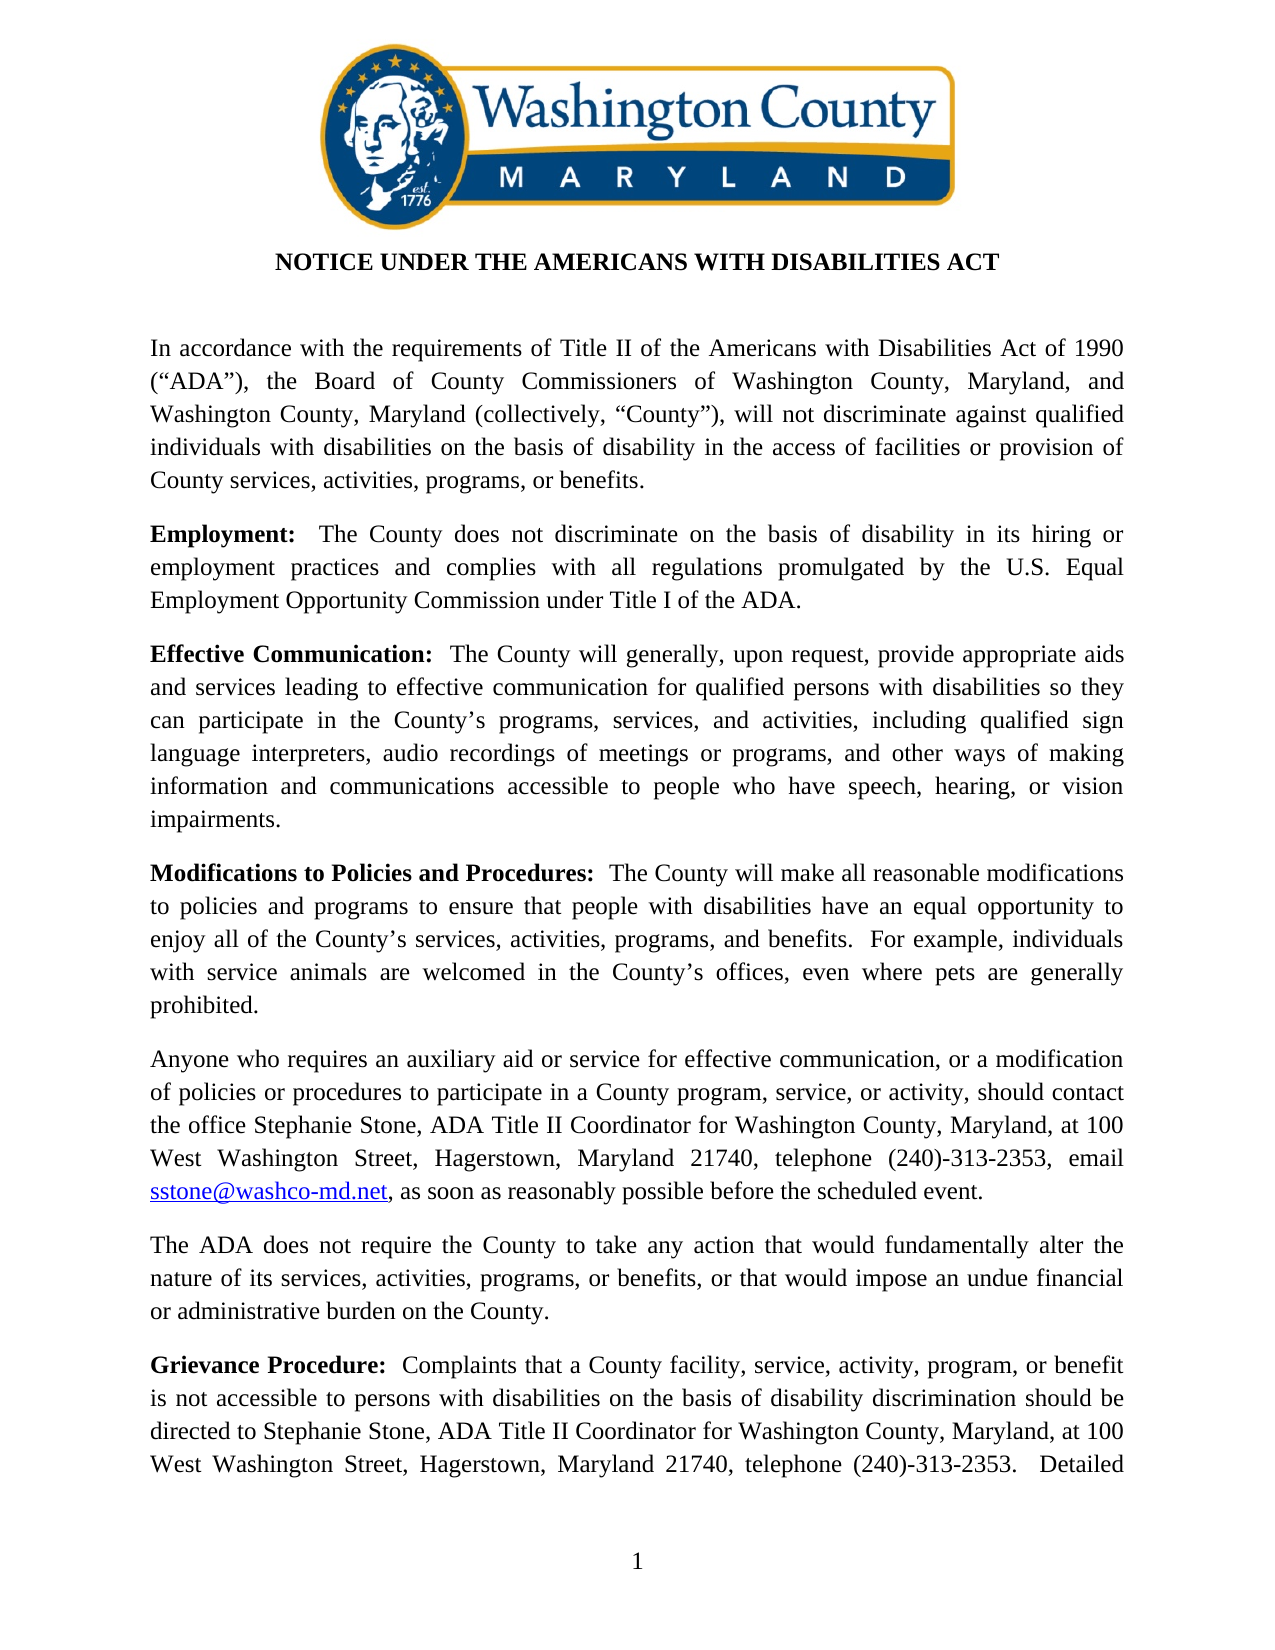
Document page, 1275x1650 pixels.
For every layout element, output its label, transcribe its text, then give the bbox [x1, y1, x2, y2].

text In accordance with the requirements of Title II of the Americans with Disabilities Act of 1990 (“ADA”), the Board of County Commissioners of Washington County, Maryland, and Washington County, Maryland (collectively, “County”), will not discriminate against qualified individuals with disabilities on the basis of disability in the access of facilities or provision of County services, activities, programs, or benefits. [150, 333, 1125, 494]
text Employment: The County does not discriminate on the basis of disability in its hiring or employment practices and complies with all regulations promulgated by the U.S. Equal Employment Opportunity Commission under Title I of the ADA. [150, 519, 1125, 614]
text The ADA does not require the County to take any action that would fundamentally alter the nature of its services, activities, programs, or benefits, or that would impose an undue financial or administrative burden on the County. [150, 1230, 1125, 1324]
picture [278, 30, 997, 248]
text NOTICE UNDER THE AMERICANS WITH DISABILITIES ACT [150, 247, 1125, 308]
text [150, 1350, 1125, 1477]
text Modifications to Policies and Procedures: The County will make all reasonable modifications to policies and programs to ensure that people with disabilities have an equal opportunity to enjoy all of the County’s services, activities, programs, and benefits. For example, individuals with service animals are welcomed in the County’s offices, even where pets are generally prohibited. [150, 858, 1125, 1019]
text Effective Communication: The County will generally, upon request, provide appropriate aids and services leading to effective communication for qualified persons with disabilities so they can participate in the County’s programs, services, and activities, including qualified sign language interpreters, audio recordings of meetings or programs, and other ways of making information and communications accessible to people who have speech, hearing, or vision impairments. [150, 639, 1125, 833]
text Anyone who requires an auxiliary aid or service for effective communication, or a modification of policies or procedures to participate in a County program, service, or activity, should contact the office Stephanie Stone, ADA Title II Coordinator for Washington County, Maryland, at 100 West Washington Street, Hagerstown, Maryland 21740, telephone (240)-313-2353, email sstone@washco-md.net, as soon as reasonably possible before the scheduled event. [150, 1044, 1125, 1205]
